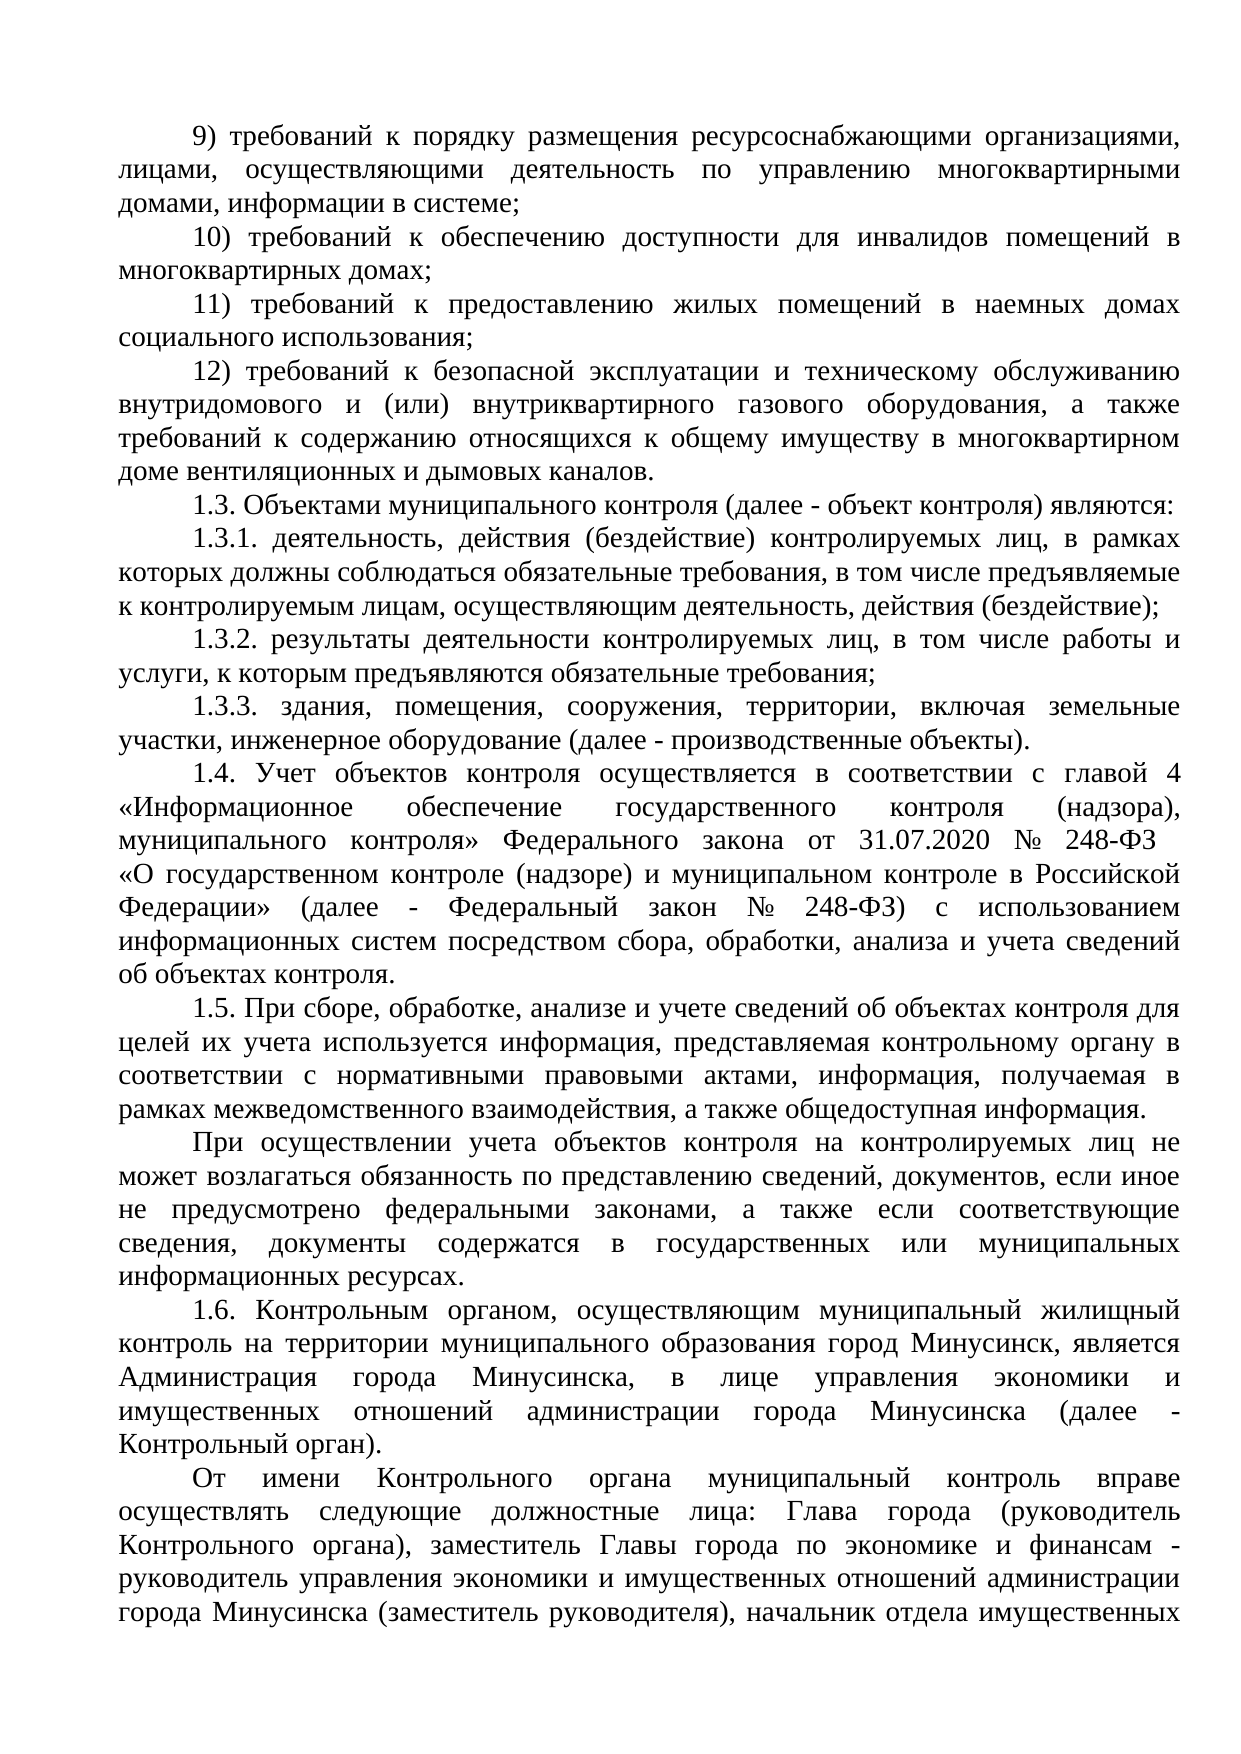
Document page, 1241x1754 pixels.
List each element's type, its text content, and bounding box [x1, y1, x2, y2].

text 1.3. Объектами муниципального контроля (далее - объект контроля) являются: [118, 487, 1181, 521]
text 10) требований к обеспечению доступности для инвалидов помещений в многоквартирных домах; [118, 219, 1181, 286]
text 11) требований к предоставлению жилых помещений в наемных домах социального использования; [118, 286, 1181, 353]
text 1.6. Контрольным органом, осуществляющим муниципальный жилищный контроль на территории муниципального образования город Минусинск, является Администрация города Минусинска, в лице управления экономики и имущественных отношений администрации города Минусинска (далее - Контрольный орган). [118, 1292, 1181, 1460]
text 12) требований к безопасной эксплуатации и техническому обслуживанию внутридомового и (или) внутриквартирного газового оборудования, а также требований к содержанию относящихся к общему имуществу в многоквартирном доме вентиляционных и дымовых каналов. [118, 353, 1181, 487]
text 1.3.2. результаты деятельности контролируемых лиц, в том числе работы и услуги, к которым предъявляются обязательные требования; [118, 621, 1181, 688]
text 1.3.1. деятельность, действия (бездействие) контролируемых лиц, в рамках которых должны соблюдаться обязательные требования, в том числе предъявляемые к контролируемым лицам, осуществляющим деятельность, действия (бездействие); [118, 521, 1181, 621]
text При осуществлении учета объектов контроля на контролируемых лиц не может возлагаться обязанность по представлению сведений, документов, если иное не предусмотрено федеральными законами, а также если соответствующие сведения, документы содержатся в государственных или муниципальных информационных ресурсах. [118, 1124, 1181, 1292]
text 1.5. При сборе, обработке, анализе и учете сведений об объектах контроля для целей их учета используется информация, представляемая контрольному органу в соответствии с нормативными правовыми актами, информация, получаемая в рамках межведомственного взаимодействия, а также общедоступная информация. [118, 990, 1181, 1124]
text 1.3.3. здания, помещения, сооружения, территории, включая земельные участки, инженерное оборудование (далее - производственные объекты). [118, 688, 1181, 755]
text 1.4. Учет объектов контроля осуществляется в соответствии с главой 4 «Информационное обеспечение государственного контроля (надзора), муниципального контроля» Федерального закона от 31.07.2020 № 248-ФЗ «О государственном контроле (надзоре) и муниципальном контроле в Российской Федерации» (далее - Федеральный закон № 248-ФЗ) с использованием информационных систем посредством сбора, обработки, анализа и учета сведений об объектах контроля. [118, 755, 1181, 990]
text 9) требований к порядку размещения ресурсоснабжающими организациями, лицами, осуществляющими деятельность по управлению многоквартирными домами, информации в системе; [118, 118, 1181, 219]
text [118, 1460, 1181, 1627]
